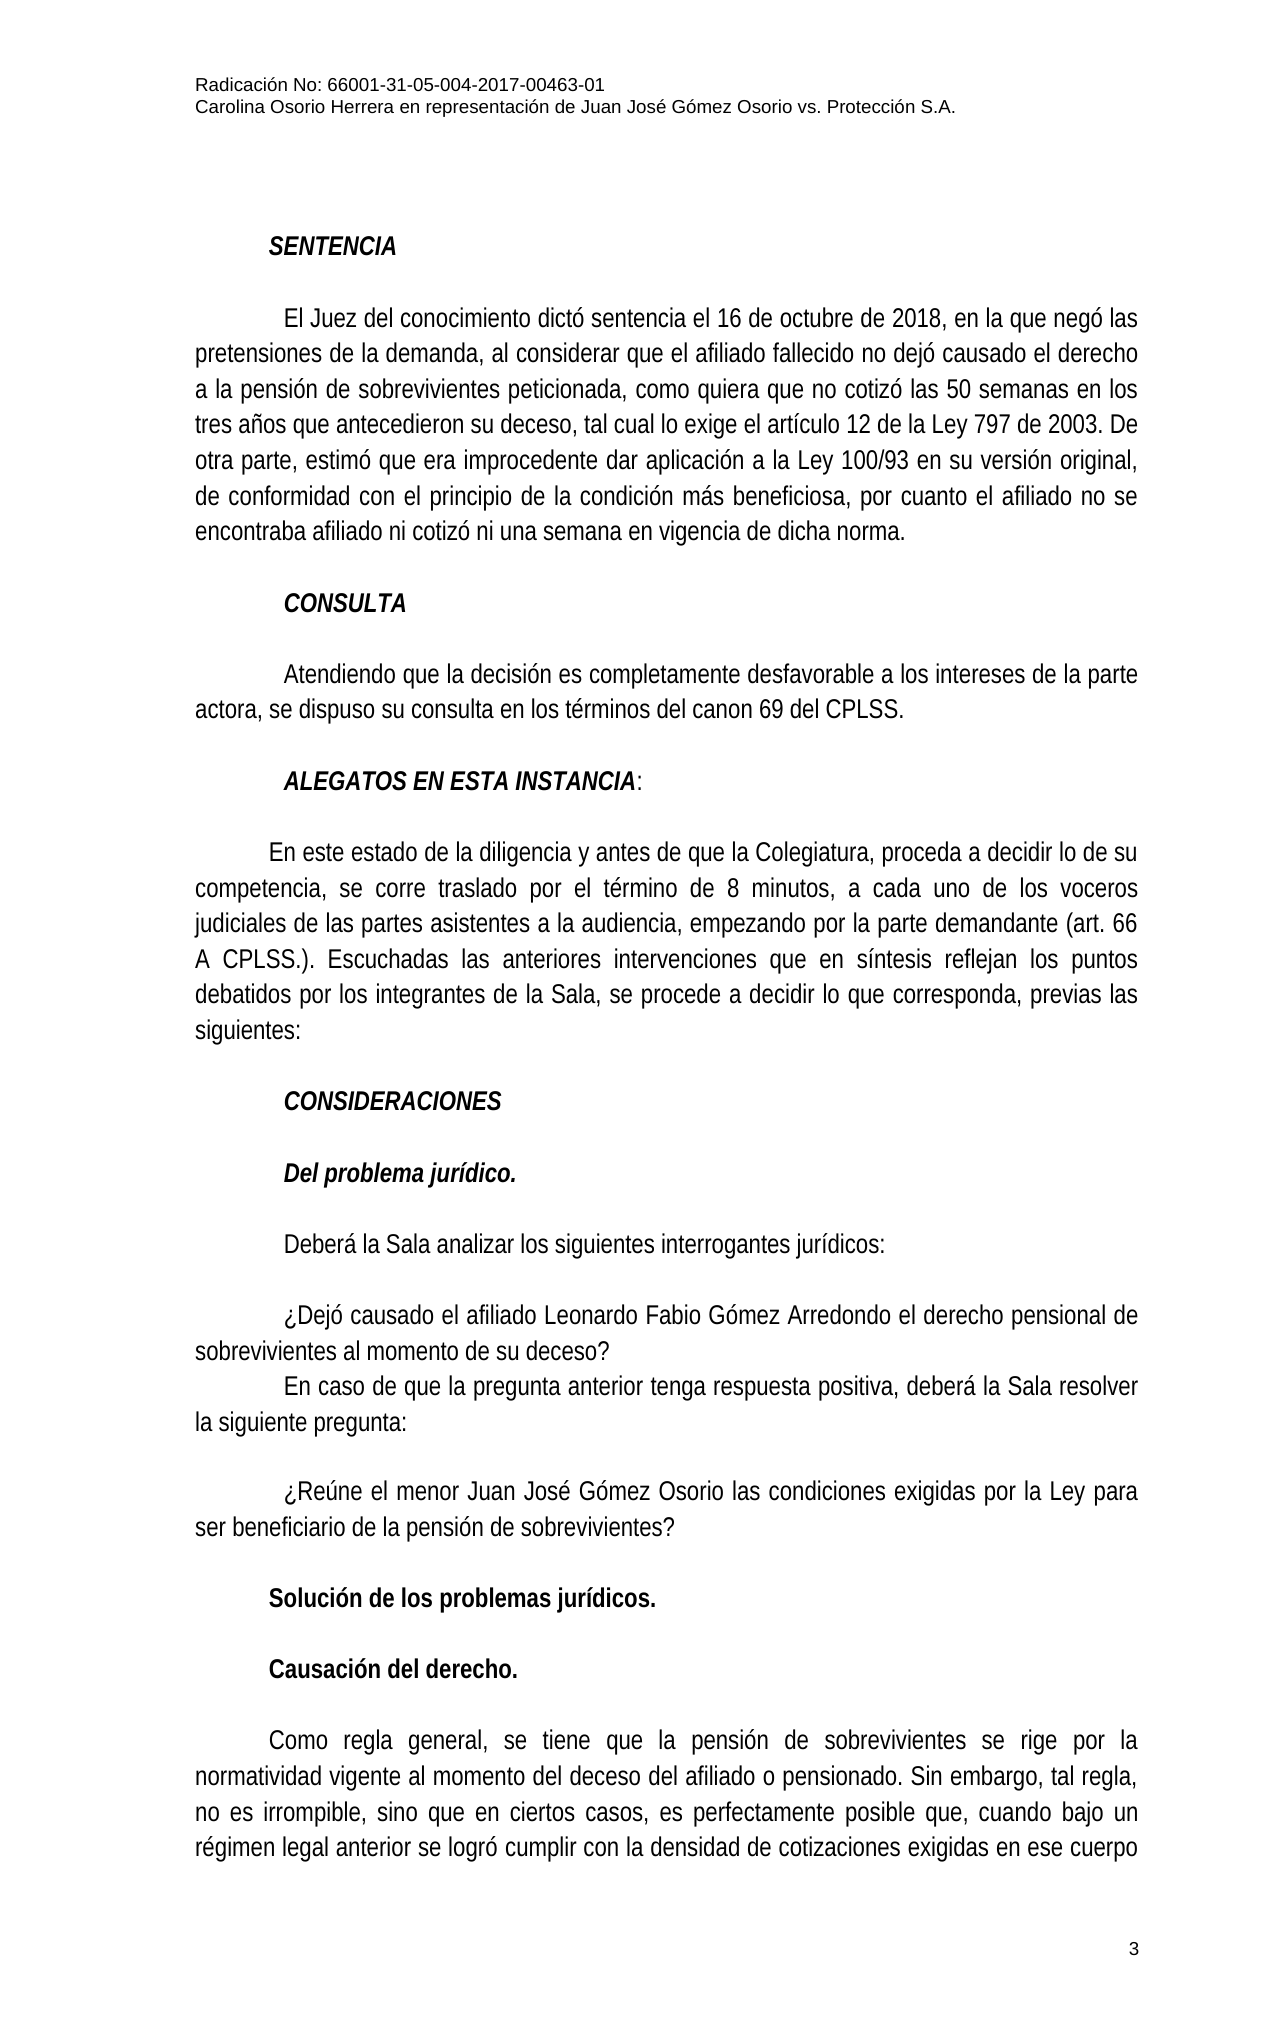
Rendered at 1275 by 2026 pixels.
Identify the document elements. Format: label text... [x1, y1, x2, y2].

text CONSULTA [195, 587, 1139, 618]
text SENTENCIA [195, 231, 1139, 262]
text ALEGATOS EN ESTA INSTANCIA: [195, 765, 1139, 796]
text ¿Reúne el menor Juan José Gómez Osorio las condiciones exigidas por la Ley para ser beneficiario de la pensión de sobrevivientes? [195, 1475, 1139, 1542]
text En caso de que la pregunta anterior tenga respuesta positiva, deberá la Sala resolver la siguiente pregunta: [195, 1371, 1139, 1437]
text Atendiendo que la decisión es completamente desfavorable a los intereses de la parte actora, se dispuso su consulta en los términos del canon 69 del CPLSS. [195, 658, 1139, 725]
text CONSIDERACIONES [195, 1086, 1139, 1117]
text Solución de los problemas jurídicos. [195, 1582, 1139, 1613]
text ¿Dejó causado el afiliado Leonardo Fabio Gómez Arredondo el derecho pensional de sobrevivientes al momento de su deceso? [195, 1299, 1139, 1366]
text Deberá la Sala analizar los siguientes interrogantes jurídicos: [195, 1228, 1139, 1259]
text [195, 1724, 1139, 1862]
text Del problema jurídico. [195, 1157, 1139, 1188]
text El Juez del conocimiento dictó sentencia el 16 de octubre de 2018, en la que negó las pretensiones de la demanda, al considerar que el afiliado fallecido no dejó causado el derecho a la pensión de sobrevivientes peticionada, como quiera que no cotizó las 50 semanas en los tres años que antecedieron su deceso, tal cual lo exige el artículo 12 de la Ley 797 de 2003. De otra parte, estimó que era improcedente dar aplicación a la Ley 100/93 en su versión original, de conformidad con el principio de la condición más beneficiosa, por cuanto el afiliado no se encontraba afiliado ni cotizó ni una semana en vigencia de dicha norma. [195, 302, 1139, 547]
text En este estado de la diligencia y antes de que la Colegiatura, proceda a decidir lo de su competencia, se corre traslado por el término de 8 minutos, a cada uno de los voceros judiciales de las partes asistentes a la audiencia, empezando por la parte demandante (art. CPLSS.). Escuchadas las anteriores intervenciones que en síntesis reflejan los puntos debatidos por los integrantes de la Sala, se procede a decidir lo que corresponda, previas las siguientes: [195, 836, 1139, 1045]
text Causación del derecho. [195, 1653, 1139, 1684]
